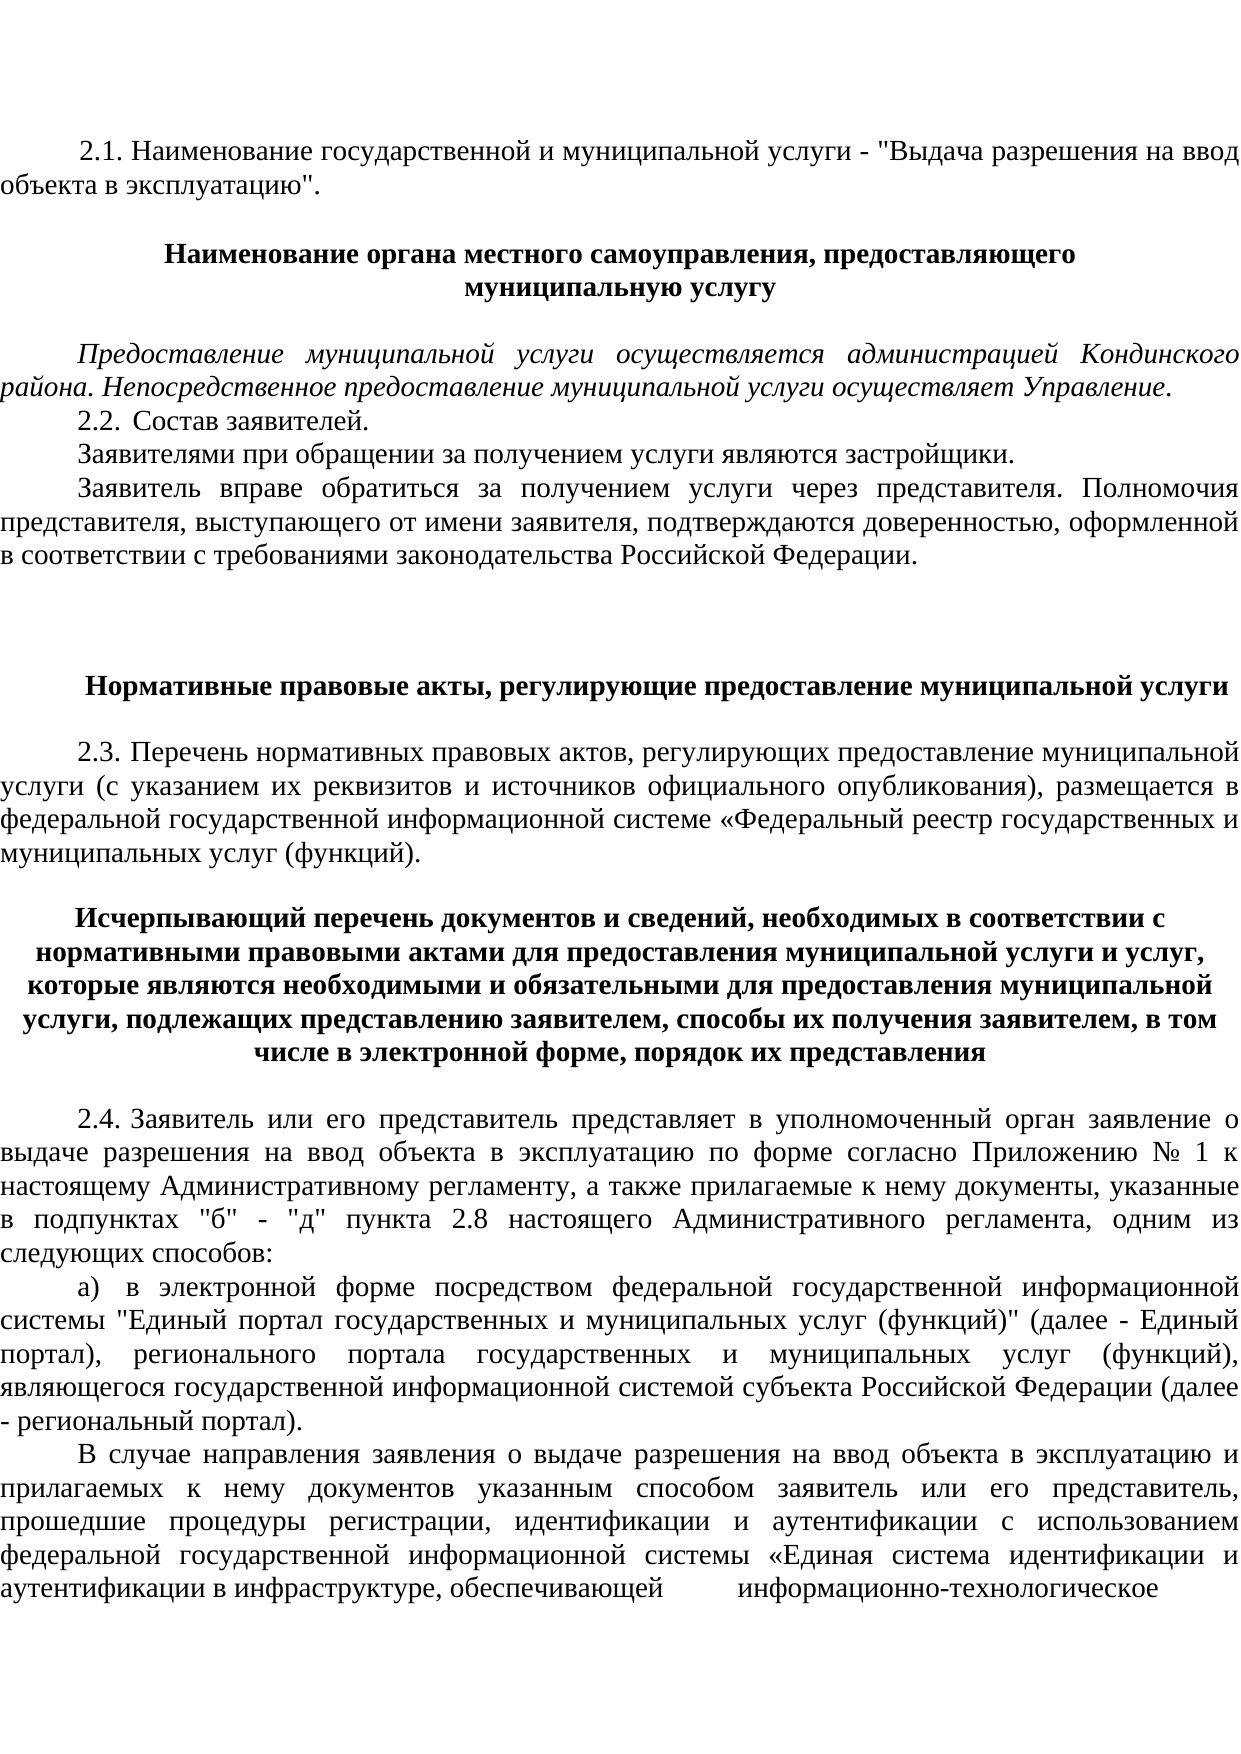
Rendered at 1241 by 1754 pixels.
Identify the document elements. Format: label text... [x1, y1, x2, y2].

text Нормативные правовые акты, регулирующие предоставление муниципальной услуги [0, 668, 1240, 701]
text В случае направления заявления о выдаче разрешения на ввод объекта в эксплуатацию и прилагаемых к нему документов указанным способом заявитель или его представитель, прошедшие процедуры регистрации, идентификации и аутентификации с использованием федеральной государственной информационной системы «Единая система идентификации и аутентификации в инфраструктуре, обеспечивающей информационно-технологическое [0, 1437, 1240, 1605]
list Наименование государственной и муниципальной услуги - "Выдача разрешения на ввод объекта в эксплуатацию". [0, 132, 1240, 201]
list Состав заявителей. [0, 404, 1240, 437]
text Предоставление муниципальной услуги осуществляется администрацией Кондинского района. Непосредственное предоставление муниципальной услуги осуществляет Управление. [0, 337, 1240, 404]
text Заявитель вправе обратиться за получением услуги через представителя. Полномочия представителя, выступающего от имени заявителя, подтверждаются доверенностью, оформленной в соответствии с требованиями законодательства Российской Федерации. [0, 471, 1240, 571]
text а) в электронной форме посредством федеральной государственной информационной системы "Единый портал государственных и муниципальных услуг (функций)" (далее - Единый портал), регионального портала государственных и муниципальных услуг (функций), являющегося государственной информационной системой субъекта Российской Федерации (далее - региональный портал). [0, 1269, 1240, 1437]
text Исчерпывающий перечень документов и сведений, необходимых в соответствии с нормативными правовыми актами для предоставления муниципальной услуги и услуг, которые являются необходимыми и обязательными для предоставления муниципальной услуги, подлежащих представлению заявителем, способы их получения заявителем, в том числе в электронной форме, порядок их представления [0, 900, 1240, 1068]
list Заявитель или его представитель представляет в уполномоченный орган заявление о выдаче разрешения на ввод объекта в эксплуатацию по форме согласно Приложению № 1 к настоящему Административному регламенту, а также прилагаемые к нему документы, указанные в подпунктах "б" - "д" пункта 2.8 настоящего Административного регламента, одним из следующих способов: [0, 1102, 1240, 1269]
text муниципальную услугу [0, 269, 1240, 303]
text Наименование органа местного самоуправления, предоставляющего [0, 236, 1240, 269]
text Заявителями при обращении за получением услуги являются застройщики. [0, 437, 1240, 471]
list Перечень нормативных правовых актов, регулирующих предоставление муниципальной услуги (с указанием их реквизитов и источников официального опубликования), размещается в федеральной государственной информационной системе «Федеральный реестр государственных и муниципальных услуг (функций). [0, 735, 1240, 869]
